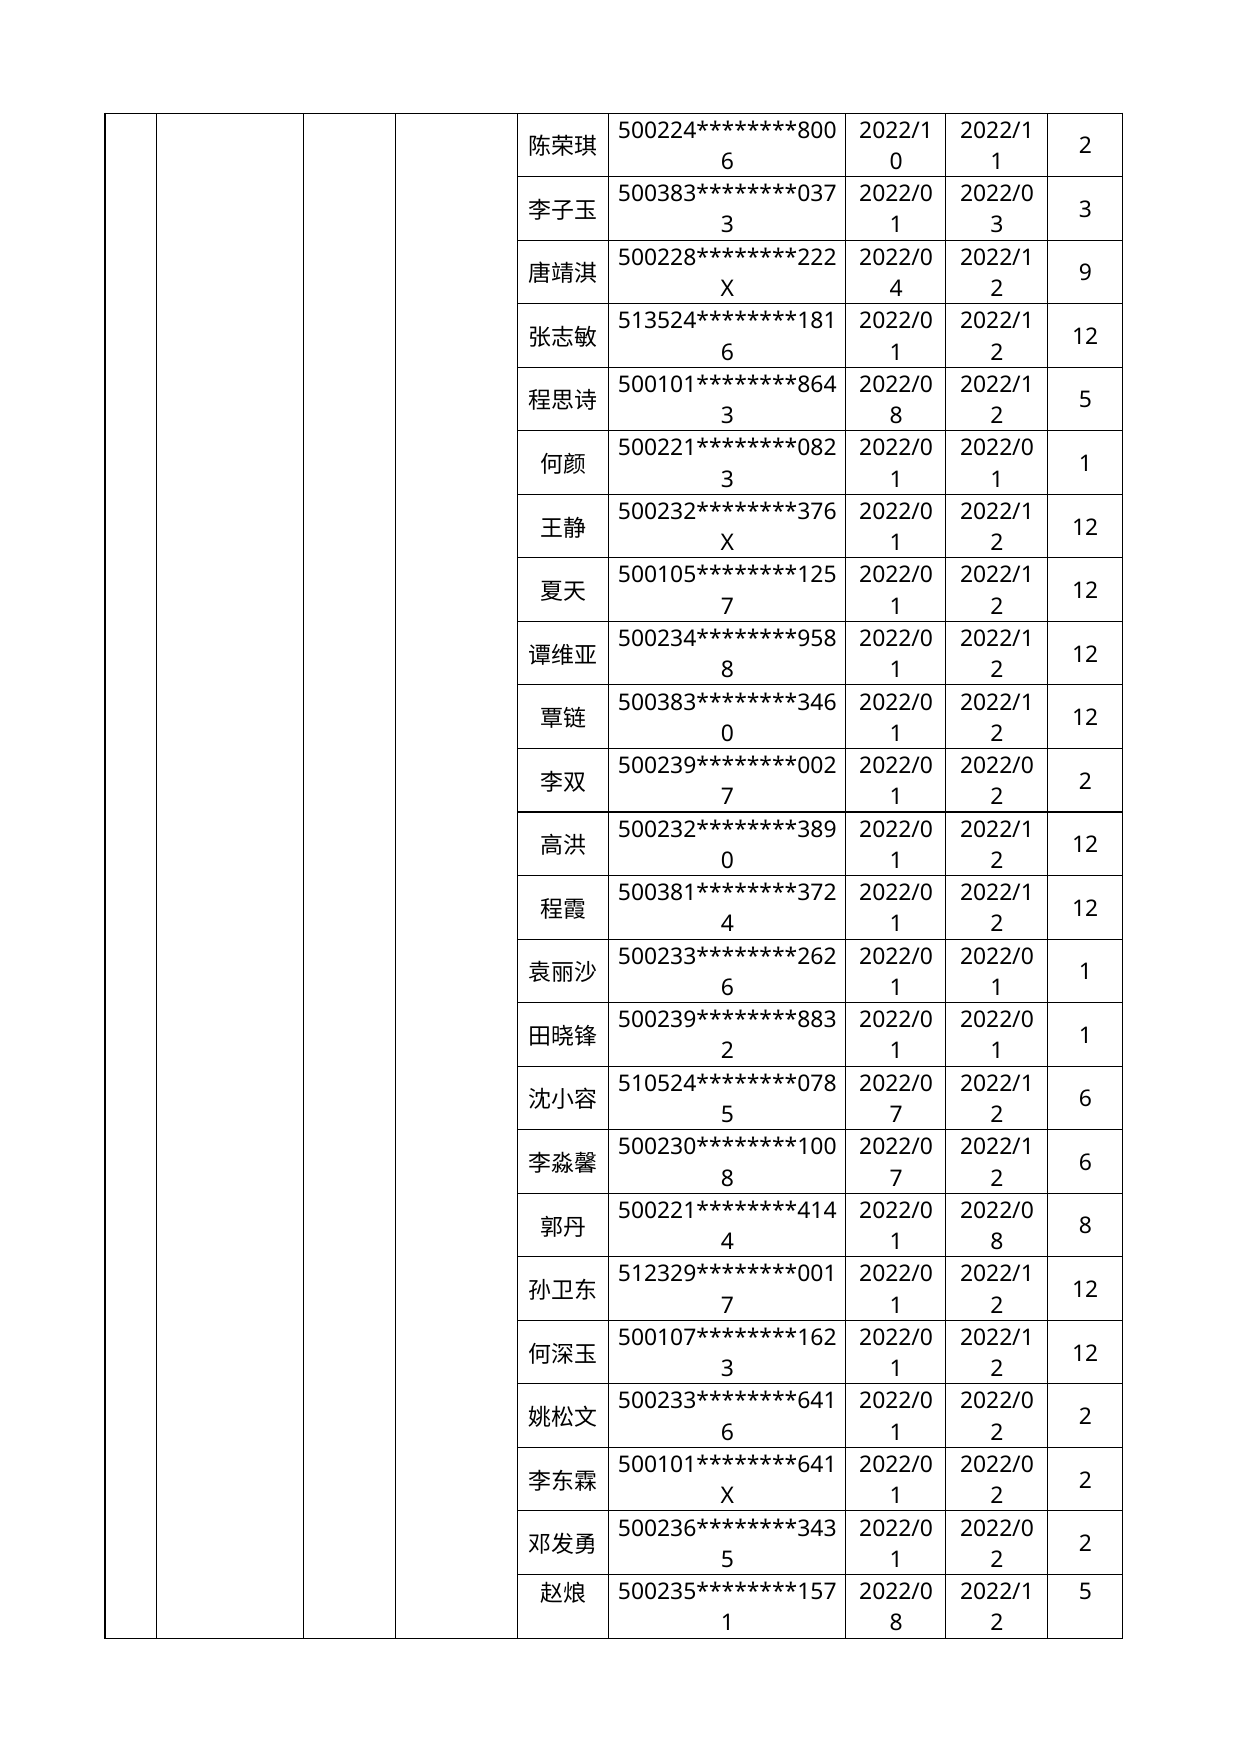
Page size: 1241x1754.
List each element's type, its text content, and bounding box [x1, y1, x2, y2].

table_cell 2022/03 [946, 177, 1047, 239]
table_cell 6 [1048, 1130, 1122, 1193]
table_cell 12 [1048, 685, 1122, 748]
table_cell 2022/01 [946, 431, 1047, 494]
table_cell 2022/01 [846, 1257, 945, 1320]
table_cell 2022/01 [846, 431, 945, 494]
table_cell 田晓锋 [518, 1003, 608, 1066]
table_cell 2022/12 [946, 558, 1047, 621]
table_cell 夏天 [518, 558, 608, 621]
table_cell 500105********1257 [609, 558, 845, 621]
table_cell 1 [1048, 1003, 1122, 1066]
table_cell 5 [1048, 368, 1122, 430]
table_cell 郭丹 [518, 1194, 608, 1256]
table_cell 程思诗 [518, 368, 608, 430]
table_cell 姚松文 [518, 1384, 608, 1447]
table_cell 12 [1048, 876, 1122, 938]
table_cell 500221********4144 [609, 1194, 845, 1256]
table_cell 512329********0017 [609, 1257, 845, 1320]
table_cell 500383********3460 [609, 685, 845, 748]
table_cell 2022/01 [846, 685, 945, 748]
table_cell 2022/01 [946, 940, 1047, 1002]
table_cell 沈小容 [518, 1067, 608, 1129]
table_cell 500221********0823 [609, 431, 845, 494]
table_cell 2022/01 [946, 1003, 1047, 1066]
table_cell 513524********1816 [609, 304, 845, 367]
table_cell 2 [1048, 749, 1122, 811]
table_cell 2022/02 [946, 749, 1047, 811]
table_cell 邓发勇 [518, 1511, 608, 1574]
table_cell 500230********1008 [609, 1130, 845, 1193]
table_cell 2022/12 [946, 1321, 1047, 1383]
table_cell 2022/01 [846, 1321, 945, 1383]
table_cell 5 [1048, 1575, 1122, 1637]
table_cell 500383********0373 [609, 177, 845, 239]
table_cell 500232********376X [609, 495, 845, 557]
table_cell 12 [1048, 1321, 1122, 1383]
table_cell 2022/01 [846, 1448, 945, 1510]
table_cell 12 [1048, 495, 1122, 557]
table_cell 孙卫东 [518, 1257, 608, 1320]
table_cell 2022/08 [846, 1575, 945, 1637]
table_cell 2022/08 [846, 368, 945, 430]
table_cell 2022/12 [946, 1575, 1047, 1637]
table_cell 2 [1048, 1511, 1122, 1574]
table_cell 12 [1048, 1257, 1122, 1320]
table_cell 1 [1048, 431, 1122, 494]
table_cell 2022/01 [846, 1384, 945, 1447]
table_cell 2022/12 [946, 495, 1047, 557]
table_cell 500101********8643 [609, 368, 845, 430]
table_cell 500232********3890 [609, 813, 845, 875]
table_cell 李子玉 [518, 177, 608, 239]
table_cell 2022/12 [946, 304, 1047, 367]
table_cell 2022/01 [846, 876, 945, 938]
table_cell 2022/01 [846, 622, 945, 684]
table_cell 2022/07 [846, 1067, 945, 1129]
table_cell 何颜 [518, 431, 608, 494]
table_cell 500236********3435 [609, 1511, 845, 1574]
table_cell 2022/11 [946, 114, 1047, 176]
table_cell 李淼馨 [518, 1130, 608, 1193]
table_cell 2022/01 [846, 1511, 945, 1574]
table_cell 500239********0027 [609, 749, 845, 811]
table_cell 2022/02 [946, 1511, 1047, 1574]
table_cell 2022/02 [946, 1448, 1047, 1510]
table_cell 何深玉 [518, 1321, 608, 1383]
table_cell 9 [1048, 241, 1122, 303]
table_cell 2 [1048, 1384, 1122, 1447]
table_cell 陈荣琪 [518, 114, 608, 176]
table_cell 2022/01 [846, 940, 945, 1002]
table_cell 2022/01 [846, 304, 945, 367]
table_cell 2022/12 [946, 368, 1047, 430]
table_cell 2022/02 [946, 1384, 1047, 1447]
table_cell 2022/12 [946, 1130, 1047, 1193]
table_cell 2022/01 [846, 813, 945, 875]
table_cell 2022/12 [946, 241, 1047, 303]
table_cell 2 [1048, 1448, 1122, 1510]
table_cell 王静 [518, 495, 608, 557]
table_cell 12 [1048, 304, 1122, 367]
table_cell 李东霖 [518, 1448, 608, 1510]
table_cell 500228********222X [609, 241, 845, 303]
table_cell 500101********641X [609, 1448, 845, 1510]
table_cell 1 [1048, 940, 1122, 1002]
table_cell 2022/12 [946, 622, 1047, 684]
table_cell 唐靖淇 [518, 241, 608, 303]
table_cell 张志敏 [518, 304, 608, 367]
table_cell 2022/10 [846, 114, 945, 176]
table_cell 2022/01 [846, 495, 945, 557]
table_cell 8 [1048, 1194, 1122, 1256]
table_cell 500233********2626 [609, 940, 845, 1002]
table_cell 2022/12 [946, 685, 1047, 748]
table_cell 高洪 [518, 813, 608, 875]
table_cell 李双 [518, 749, 608, 811]
table_cell 2022/12 [946, 876, 1047, 938]
table_cell 500224********8006 [609, 114, 845, 176]
table_cell 2 [1048, 114, 1122, 176]
table_cell 12 [1048, 622, 1122, 684]
table_cell 510524********0785 [609, 1067, 845, 1129]
table_cell 2022/01 [846, 1003, 945, 1066]
table_cell 12 [1048, 558, 1122, 621]
table_cell 2022/01 [846, 558, 945, 621]
table_cell 2022/08 [946, 1194, 1047, 1256]
table_cell 2022/01 [846, 749, 945, 811]
table_cell 2022/12 [946, 1067, 1047, 1129]
table_cell 6 [1048, 1067, 1122, 1129]
table_cell 覃链 [518, 685, 608, 748]
table_cell 程霞 [518, 876, 608, 938]
table_cell 500233********6416 [609, 1384, 845, 1447]
table_cell 赵烺 [518, 1575, 608, 1637]
table_cell 2022/04 [846, 241, 945, 303]
table_cell 12 [1048, 813, 1122, 875]
table_cell 2022/01 [846, 177, 945, 239]
table_cell 3 [1048, 177, 1122, 239]
table_cell 500234********9588 [609, 622, 845, 684]
table_cell 500381********3724 [609, 876, 845, 938]
table_cell 2022/07 [846, 1130, 945, 1193]
table_cell 2022/12 [946, 1257, 1047, 1320]
table_cell 500235********1571 [609, 1575, 845, 1637]
table_cell 谭维亚 [518, 622, 608, 684]
table_cell 500239********8832 [609, 1003, 845, 1066]
table_cell 2022/01 [846, 1194, 945, 1256]
table_cell 2022/12 [946, 813, 1047, 875]
table_cell 500107********1623 [609, 1321, 845, 1383]
table_cell 袁丽沙 [518, 940, 608, 1002]
